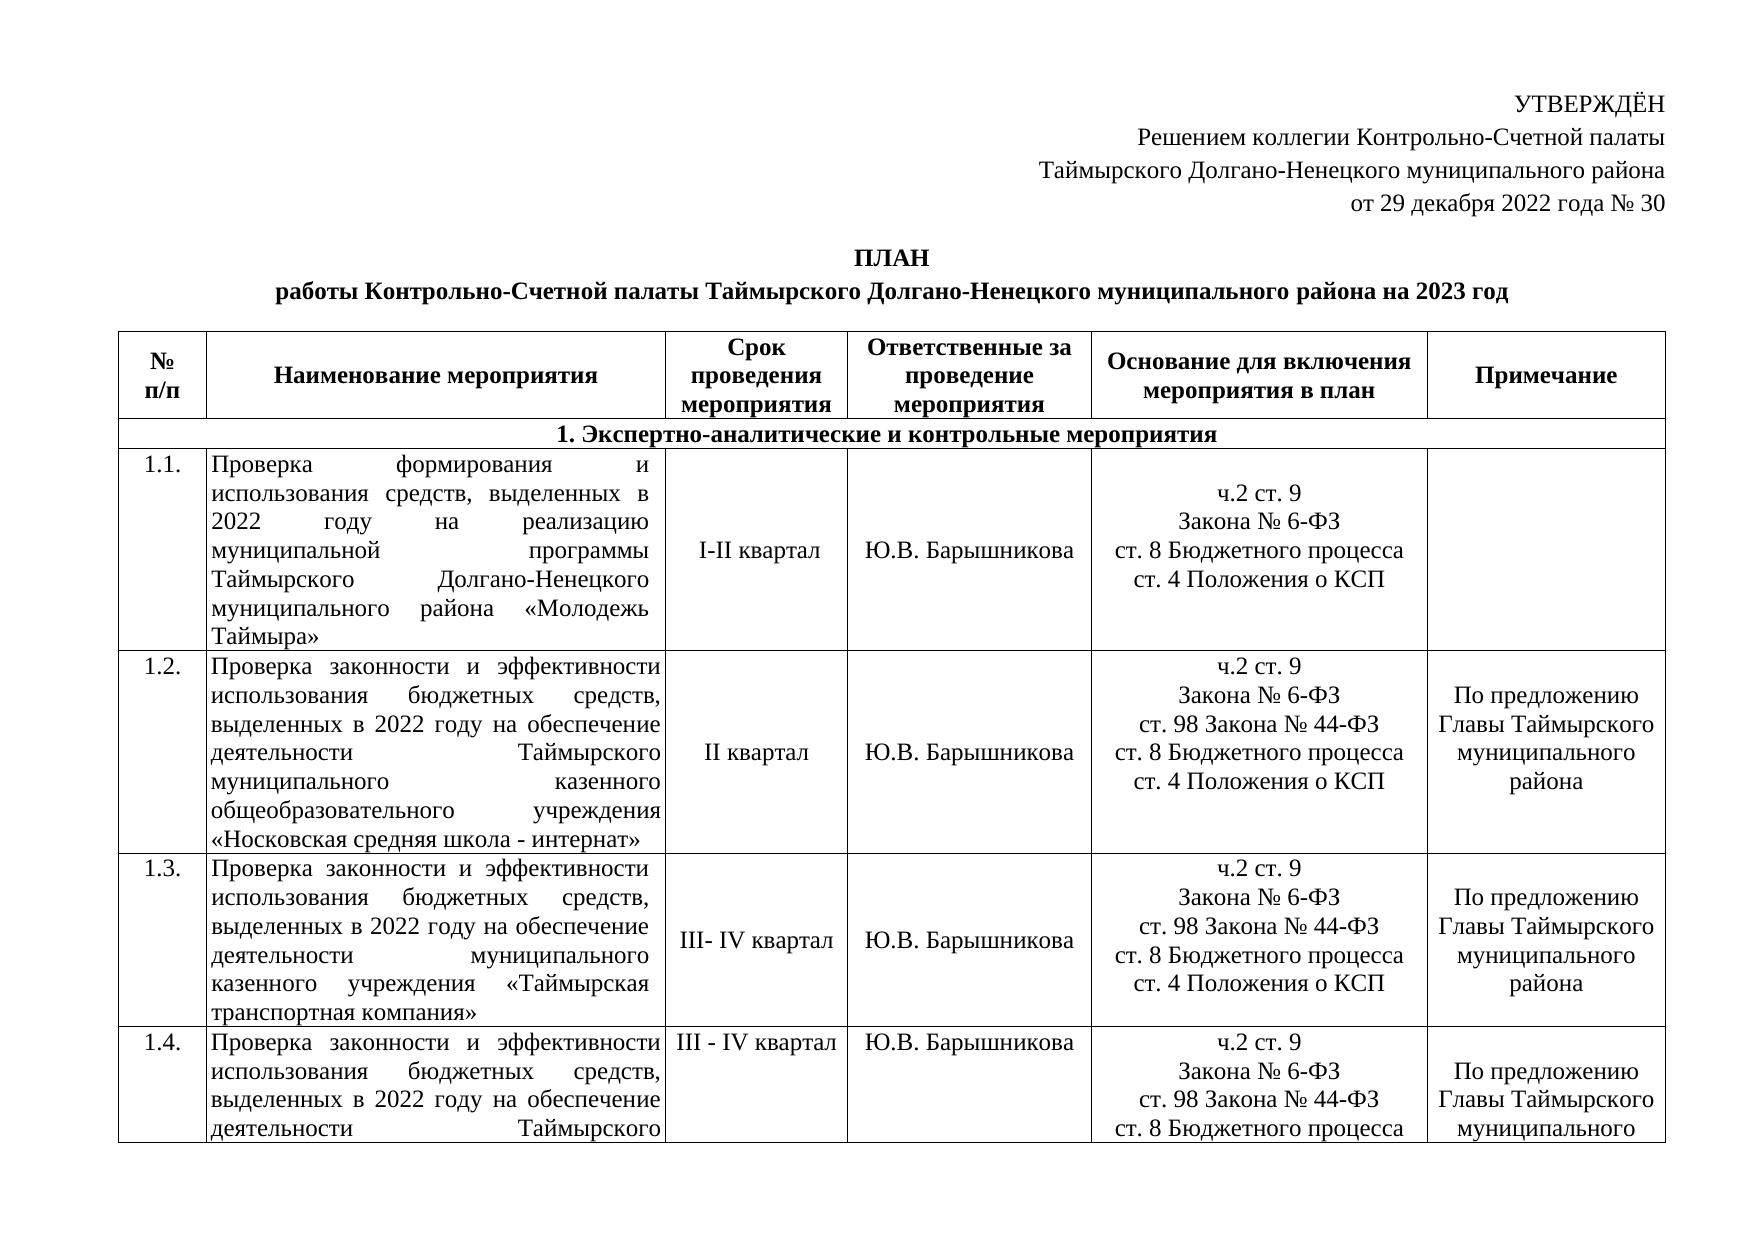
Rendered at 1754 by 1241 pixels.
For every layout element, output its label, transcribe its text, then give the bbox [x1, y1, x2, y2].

text УТВЕРЖДЁН [989, 89, 1665, 117]
table_cell Ю.В. Барышникова [848, 854, 1091, 1026]
text работы Контрольно-Счетной палаты Таймырского Долгано-Ненецкого муниципального района на 2023 год [118, 276, 1665, 304]
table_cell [1092, 1027, 1427, 1142]
table_header Основание для включения мероприятия в план [1092, 332, 1427, 418]
table_cell 1.4. [119, 1027, 206, 1142]
table_header № п/п [119, 332, 206, 418]
text Решением коллегии Контрольно-Счетной палаты [989, 122, 1665, 150]
table_cell I-II квартал [666, 449, 847, 650]
table_cell По предложению Главы Таймырского муниципального района [1428, 651, 1665, 852]
table_cell 1.3. [119, 854, 206, 1026]
table_cell Ю.В. Барышникова [848, 449, 1091, 650]
table_header Ответственные за проведение мероприятия [848, 332, 1091, 418]
table_cell [1428, 449, 1665, 650]
table_header Наименование мероприятия [207, 332, 665, 418]
text план [118, 243, 1665, 271]
table_cell Проверка формирования и использования средств, выделенных в 2022 году на реализацию муниципальной программы Таймырского Долгано-Ненецкого муниципального района «Молодежь Таймыра» [207, 449, 665, 650]
table_cell 1. Экспертно-аналитические и контрольные мероприятия [119, 419, 1665, 448]
text от 29 декабря 2022 года № 30 [989, 188, 1665, 216]
table_cell Ю.В. Барышникова [848, 1027, 1091, 1142]
text Таймырского Долгано-Ненецкого муниципального района [989, 155, 1665, 183]
table_cell ч.2 ст. 9 Закона № 6-ФЗ ст. 98 Закона № 44-ФЗ ст. 8 Бюджетного процесса ст. 4 Положения о КСП [1092, 854, 1427, 1026]
table_cell III- IV квартал [666, 854, 847, 1026]
table_header Срок проведения мероприятия [666, 332, 847, 418]
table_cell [1428, 1027, 1665, 1142]
table_cell 1.1. [119, 449, 206, 650]
table_cell 1.2. [119, 651, 206, 852]
table_header Примечание [1428, 332, 1665, 418]
table_cell Ю.В. Барышникова [848, 651, 1091, 852]
table_cell Проверка законности и эффективности использования бюджетных средств, выделенных в 2022 году на обеспечение деятельности муниципального казенного учреждения «Таймырская транспортная компания» [207, 854, 665, 1026]
table_cell ч.2 ст. 9 Закона № 6-ФЗ ст. 98 Закона № 44-ФЗ ст. 8 Бюджетного процесса ст. 4 Положения о КСП [1092, 651, 1427, 852]
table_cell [207, 1027, 665, 1142]
table_cell Проверка законности и эффективности использования бюджетных средств, выделенных в 2022 году на обеспечение деятельности Таймырского муниципального казенного общеобразовательного учреждения «Носковская средняя школа - интернат» [207, 651, 665, 852]
table_cell III - IV квартал [666, 1027, 847, 1142]
table_cell II квартал [666, 651, 847, 852]
table_cell ч.2 ст. 9 Закона № 6-ФЗ ст. 8 Бюджетного процесса ст. 4 Положения о КСП [1092, 449, 1427, 650]
table_cell По предложению Главы Таймырского муниципального района [1428, 854, 1665, 1026]
